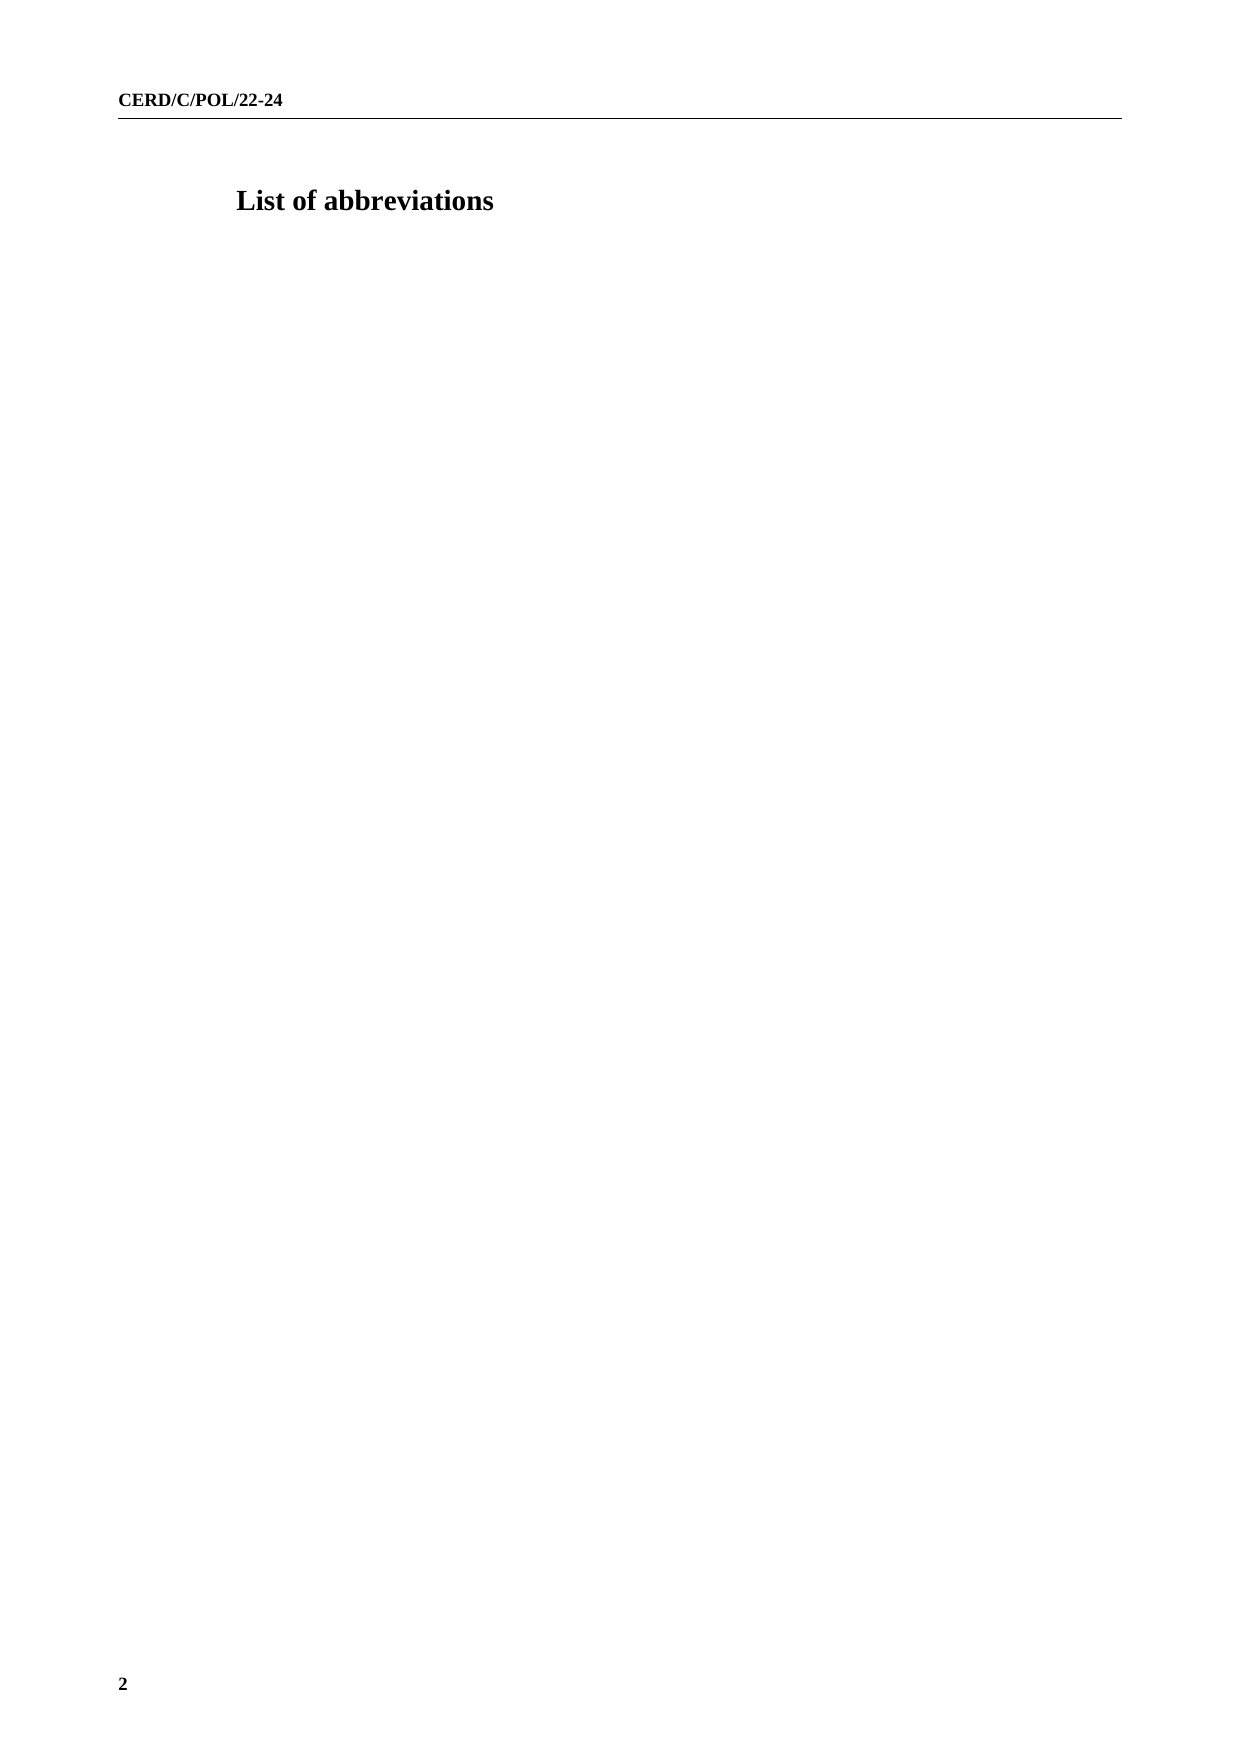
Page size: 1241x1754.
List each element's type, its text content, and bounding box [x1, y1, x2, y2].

text List of abbreviations [118, 185, 1004, 216]
